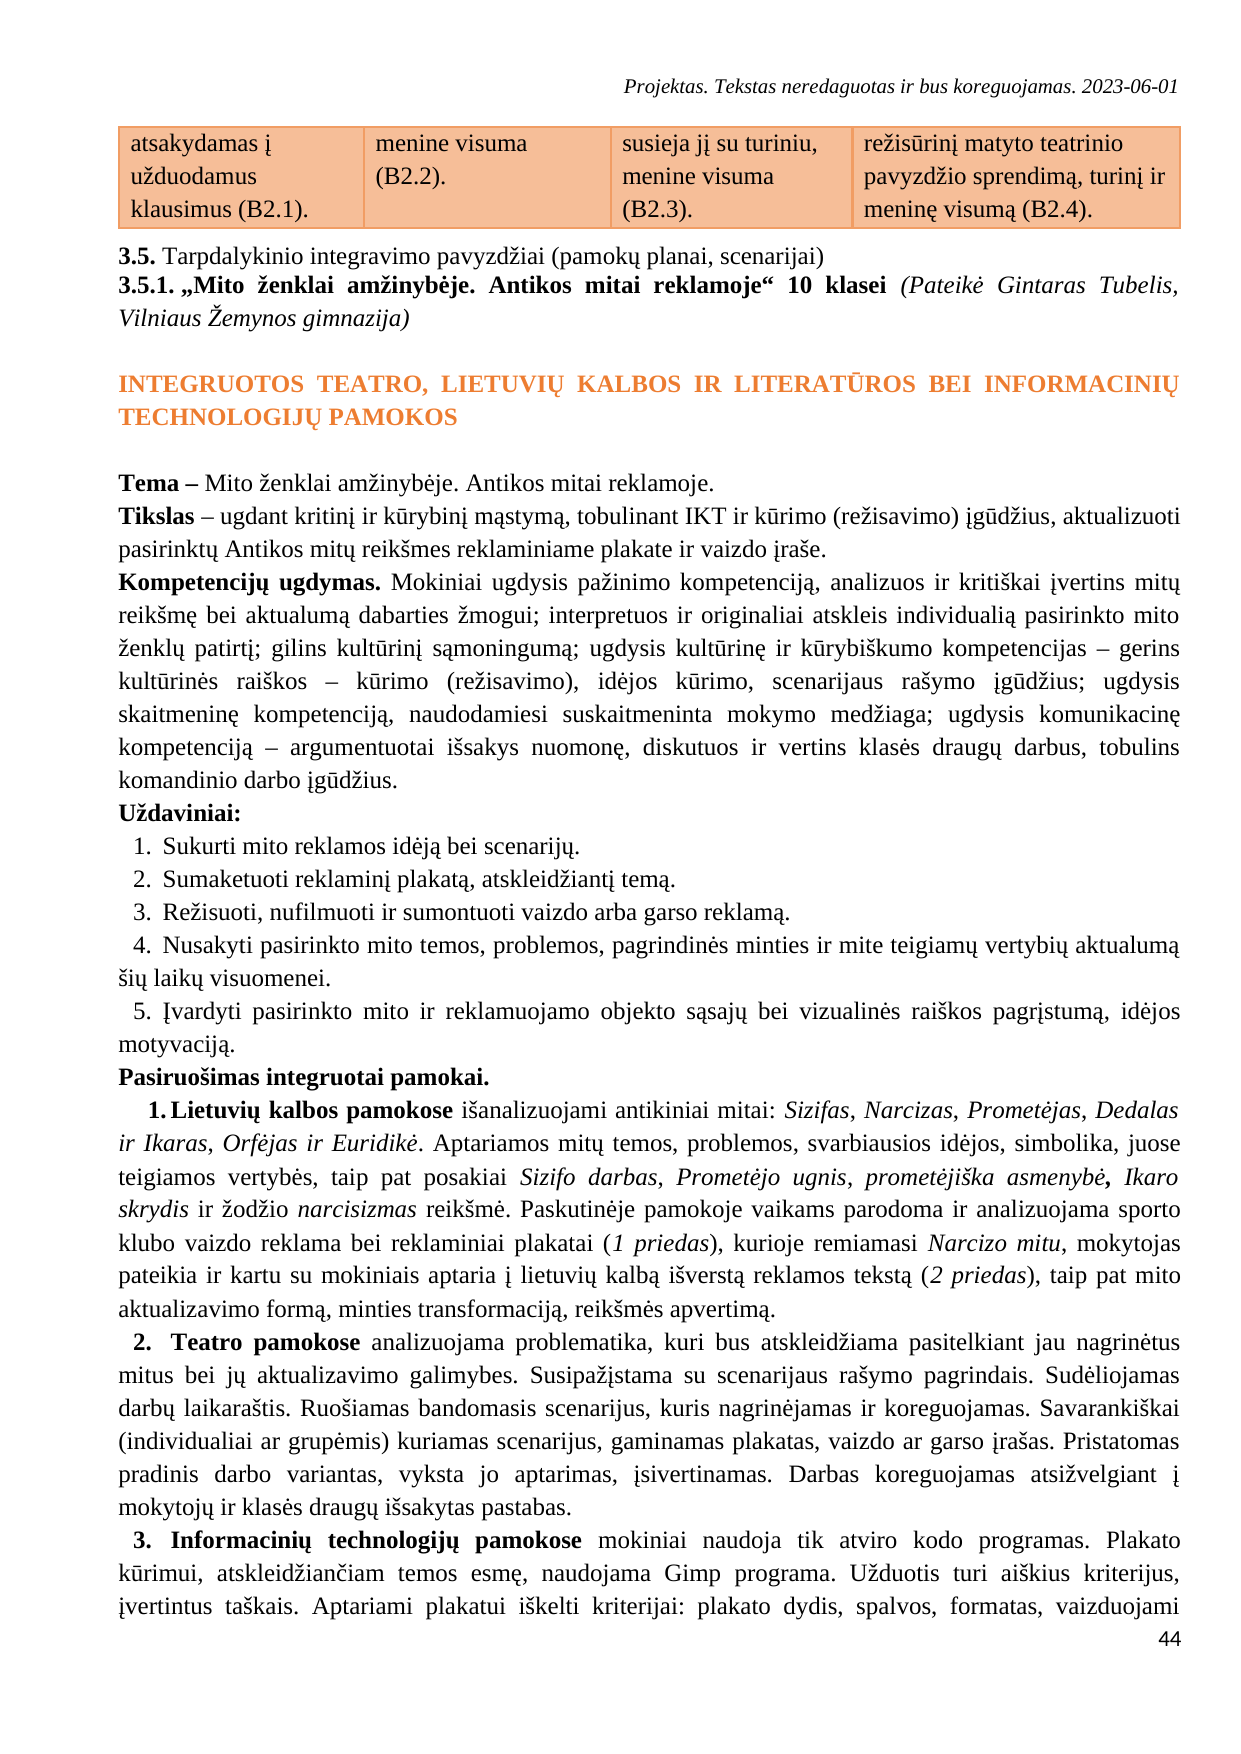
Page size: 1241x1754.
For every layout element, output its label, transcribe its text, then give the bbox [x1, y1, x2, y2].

text Tikslas – ugdant kritinį ir kūrybinį mąstymą, tobulinant IKT ir kūrimo (režisavimo) įgūdžius, aktualizuoti pasirinktų Antikos mitų reikšmes reklaminiame plakate ir vaizdo įraše. [118, 501, 1181, 563]
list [118, 1525, 1181, 1619]
list Įvardyti pasirinkto mito ir reklamuojamo objekto sąsajų bei vizualinės raiškos pagrįstumą, idėjos motyvaciją. [118, 996, 1181, 1058]
text Kompetencijų ugdymas. Mokiniai ugdysis pažinimo kompetenciją, analizuos ir kritiškai įvertins mitų reikšmę bei aktualumą dabarties žmogui; interpretuos ir originaliai atskleis individualią pasirinkto mito ženklų patirtį; gilins kultūrinį sąmoningumą; ugdysis kultūrinę ir kūrybiškumo kompetencijas – gerins kultūrinės raiškos – kūrimo (režisavimo), idėjos kūrimo, scenarijaus rašymo įgūdžius; ugdysis skaitmeninę kompetenciją, naudodamiesi suskaitmeninta mokymo medžiaga; ugdysis komunikacinę kompetenciją – argumentuotai išsakys nuomonę, diskutuos ir vertins klasės draugų darbus, tobulins komandinio darbo įgūdžius. [118, 567, 1181, 794]
text 3.5.1. „Mito ženklai amžinybėje. Antikos mitai reklamoje“ 10 klasei (Pateikė Gintaras Tubelis, Vilniaus Žemynos gimnazija) [118, 270, 1181, 332]
list Sukurti mito reklamos idėją bei scenarijų. [118, 831, 1181, 860]
text INTEGRUOTOS TEATRO, LIETUVIŲ KALBOS IR LITERATŪROS BEI INFORMACINIŲ TECHNOLOGIJŲ PAMOKOS [118, 369, 1181, 431]
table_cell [120, 128, 363, 227]
list Režisuoti, nufilmuoti ir sumontuoti vaizdo arba garso reklamą. [118, 897, 1181, 926]
list Sumaketuoti reklaminį plakatą, atskleidžiantį temą. [118, 864, 1181, 893]
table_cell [365, 128, 610, 227]
list Teatro pamokose analizuojama problematika, kuri bus atskleidžiama pasitelkiant jau nagrinėtus mitus bei jų aktualizavimo galimybes. Susipažįstama su scenarijaus rašymo pagrindais. Sudėliojamas darbų laikaraštis. Ruošiamas bandomasis scenarijus, kuris nagrinėjamas ir koreguojamas. Savarankiškai (individualiai ar grupėmis) kuriamas scenarijus, gaminamas plakatas, vaizdo ar garso įrašas. Pristatomas pradinis darbo variantas, vyksta jo aptarimas, įsivertinamas. Darbas koreguojamas atsižvelgiant į mokytojų ir klasės draugų išsakytas pastabas. [118, 1327, 1181, 1521]
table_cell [854, 128, 1179, 227]
text 3.5. Tarpdalykinio integravimo pavyzdžiai (pamokų planai, scenarijai) [118, 241, 1181, 270]
list Lietuvių kalbos pamokose išanalizuojami antikiniai mitai: Sizifas, Narcizas, Prometėjas, Dedalas ir Ikaras, Orfėjas ir Euridikė. Aptariamos mitų temos, problemos, svarbiausios idėjos, simbolika, juose teigiamos vertybės, taip pat posakiai Sizifo darbas, Prometėjo ugnis, prometėjiška asmenybė, Ikaro skrydis ir žodžio narcisizmas reikšmė. Paskutinėje pamokoje vaikams parodoma ir analizuojama sporto klubo vaizdo reklama bei reklaminiai plakatai (1 priedas), kurioje remiamasi Narcizo mitu, mokytojas pateikia ir kartu su mokiniais aptaria į lietuvių kalbą išverstą reklamos tekstą (2 priedas), taip pat mito aktualizavimo formą, minties transformaciją, reikšmės apvertimą. [118, 1096, 1181, 1322]
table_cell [612, 128, 851, 227]
list Nusakyti pasirinkto mito temos, problemos, pagrindinės minties ir mite teigiamų vertybių aktualumą šių laikų visuomenei. [118, 930, 1181, 992]
text Uždaviniai: [118, 798, 1181, 827]
text Tema – Mito ženklai amžinybėje. Antikos mitai reklamoje. [118, 468, 1181, 497]
text Pasiruošimas integruotai pamokai. [118, 1062, 1181, 1091]
